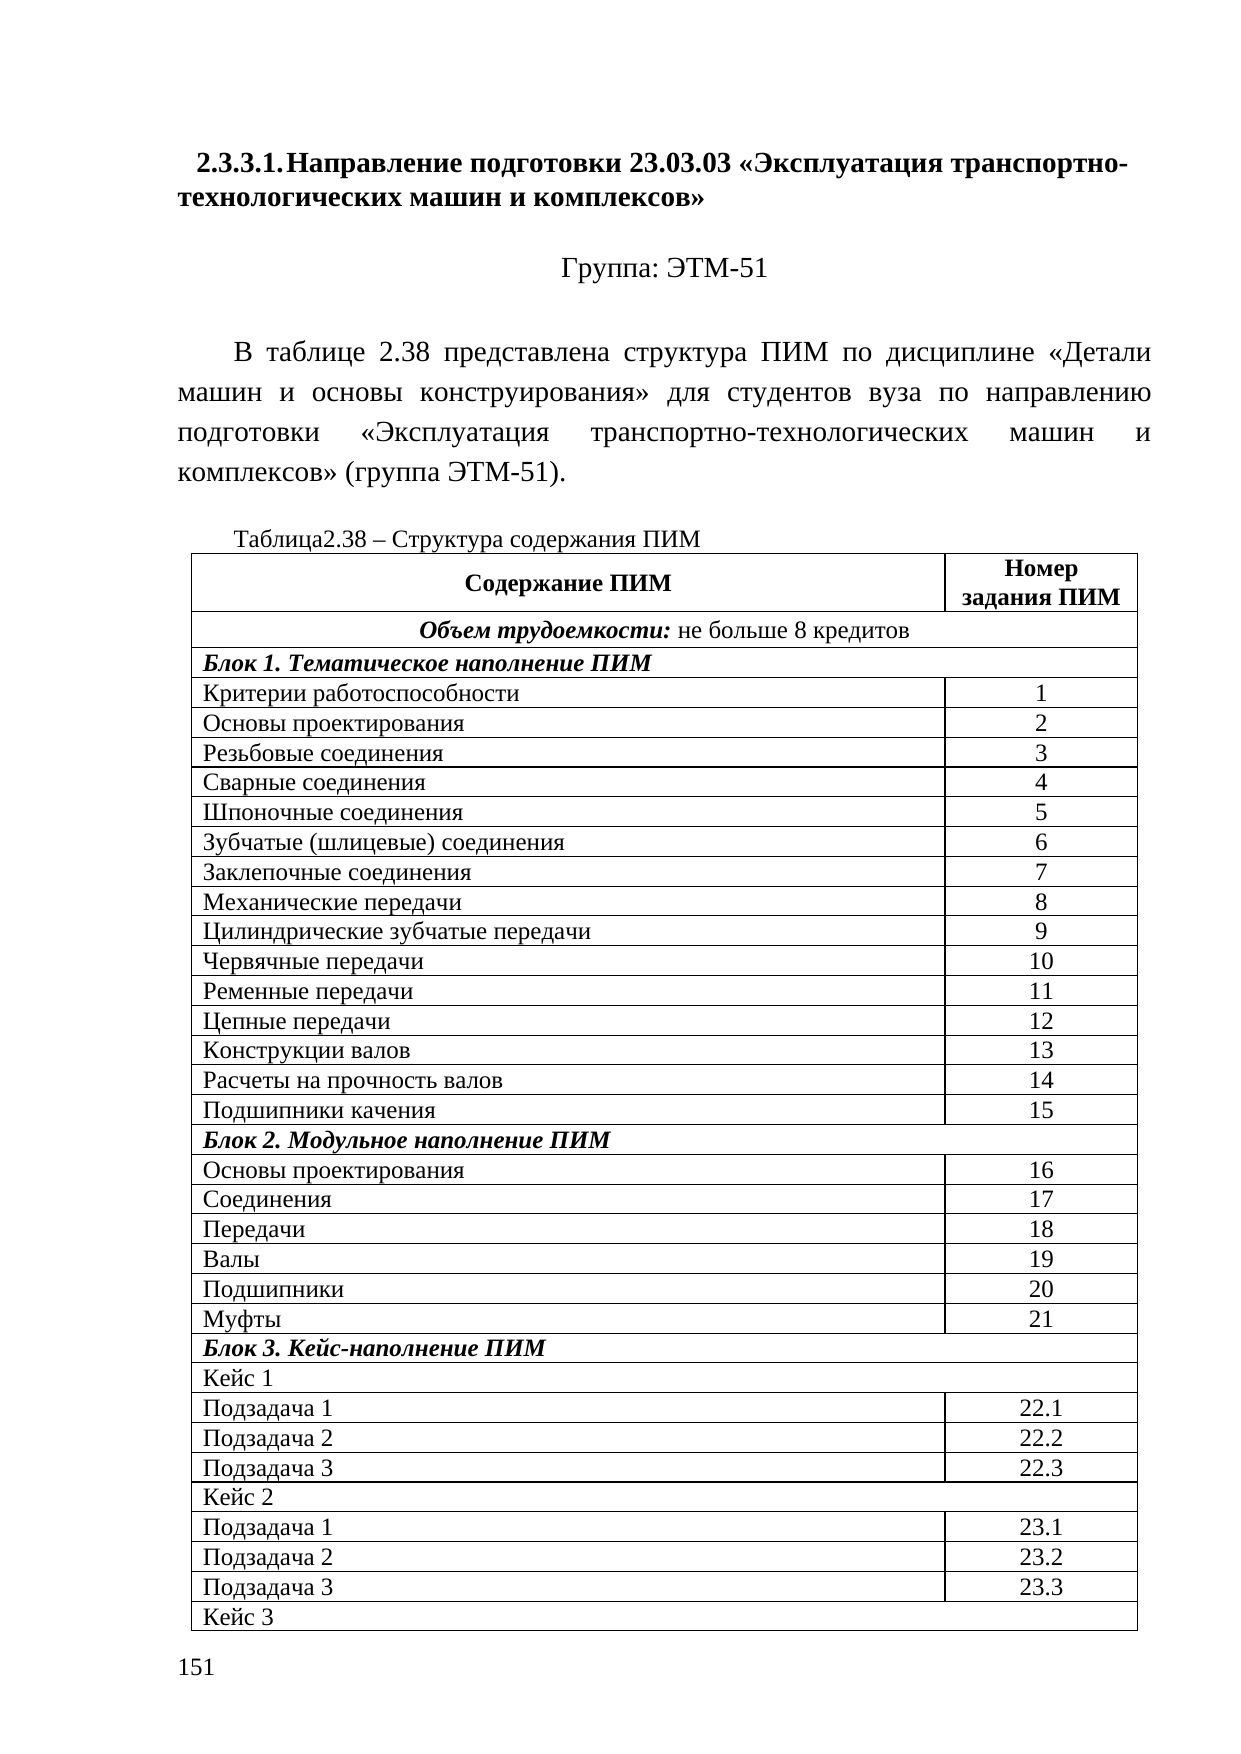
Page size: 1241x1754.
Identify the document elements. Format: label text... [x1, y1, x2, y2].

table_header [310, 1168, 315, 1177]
text Группа: ЭТМ-51 [177, 250, 1152, 284]
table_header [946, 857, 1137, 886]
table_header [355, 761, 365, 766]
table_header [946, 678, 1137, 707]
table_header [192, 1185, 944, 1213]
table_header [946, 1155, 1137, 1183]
text Таблица 2.38 – Структура содержания ПИМ [177, 524, 1152, 552]
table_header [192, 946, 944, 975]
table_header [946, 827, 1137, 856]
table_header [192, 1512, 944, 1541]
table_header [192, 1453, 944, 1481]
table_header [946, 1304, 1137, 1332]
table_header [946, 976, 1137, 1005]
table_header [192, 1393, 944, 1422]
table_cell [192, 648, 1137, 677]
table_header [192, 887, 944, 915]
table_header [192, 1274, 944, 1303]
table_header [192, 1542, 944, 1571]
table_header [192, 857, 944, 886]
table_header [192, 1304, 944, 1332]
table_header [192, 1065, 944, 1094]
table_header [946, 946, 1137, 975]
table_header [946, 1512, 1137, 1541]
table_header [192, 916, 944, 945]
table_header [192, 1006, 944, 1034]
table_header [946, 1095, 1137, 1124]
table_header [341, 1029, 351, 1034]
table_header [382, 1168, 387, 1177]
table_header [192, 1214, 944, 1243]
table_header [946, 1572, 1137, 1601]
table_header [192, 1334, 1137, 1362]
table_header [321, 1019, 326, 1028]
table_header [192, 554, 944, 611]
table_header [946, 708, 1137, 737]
text Направление подготовки 23.03.03 «Эксплуатация транспортно-технологических машин и комплексов» [177, 146, 1152, 213]
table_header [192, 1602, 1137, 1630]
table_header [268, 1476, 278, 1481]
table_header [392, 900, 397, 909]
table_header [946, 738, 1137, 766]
text В таблице 2.38 представлена структура ПИМ по дисциплине «Детали машин и основы конструирования» для студентов вуза по направлению подготовки «Эксплуатация транспортно-технологических машин и комплексов» (группа ЭТМ-51). [177, 334, 1152, 488]
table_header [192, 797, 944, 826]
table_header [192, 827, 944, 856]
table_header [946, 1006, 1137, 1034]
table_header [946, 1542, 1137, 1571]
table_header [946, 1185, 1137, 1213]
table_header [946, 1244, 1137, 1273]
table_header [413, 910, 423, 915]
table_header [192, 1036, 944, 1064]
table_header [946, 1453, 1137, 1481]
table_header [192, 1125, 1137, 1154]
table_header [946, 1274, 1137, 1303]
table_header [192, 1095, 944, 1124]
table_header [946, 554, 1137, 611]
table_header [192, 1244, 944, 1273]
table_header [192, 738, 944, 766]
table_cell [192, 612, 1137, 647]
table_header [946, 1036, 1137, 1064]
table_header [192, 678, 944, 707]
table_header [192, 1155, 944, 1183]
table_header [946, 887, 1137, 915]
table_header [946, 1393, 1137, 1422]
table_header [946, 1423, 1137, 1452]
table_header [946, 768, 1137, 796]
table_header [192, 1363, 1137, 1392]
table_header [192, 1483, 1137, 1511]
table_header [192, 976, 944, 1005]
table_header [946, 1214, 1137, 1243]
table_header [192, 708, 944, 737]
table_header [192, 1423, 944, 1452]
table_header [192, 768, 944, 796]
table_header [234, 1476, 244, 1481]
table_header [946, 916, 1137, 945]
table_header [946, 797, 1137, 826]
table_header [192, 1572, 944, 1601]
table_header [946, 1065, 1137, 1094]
